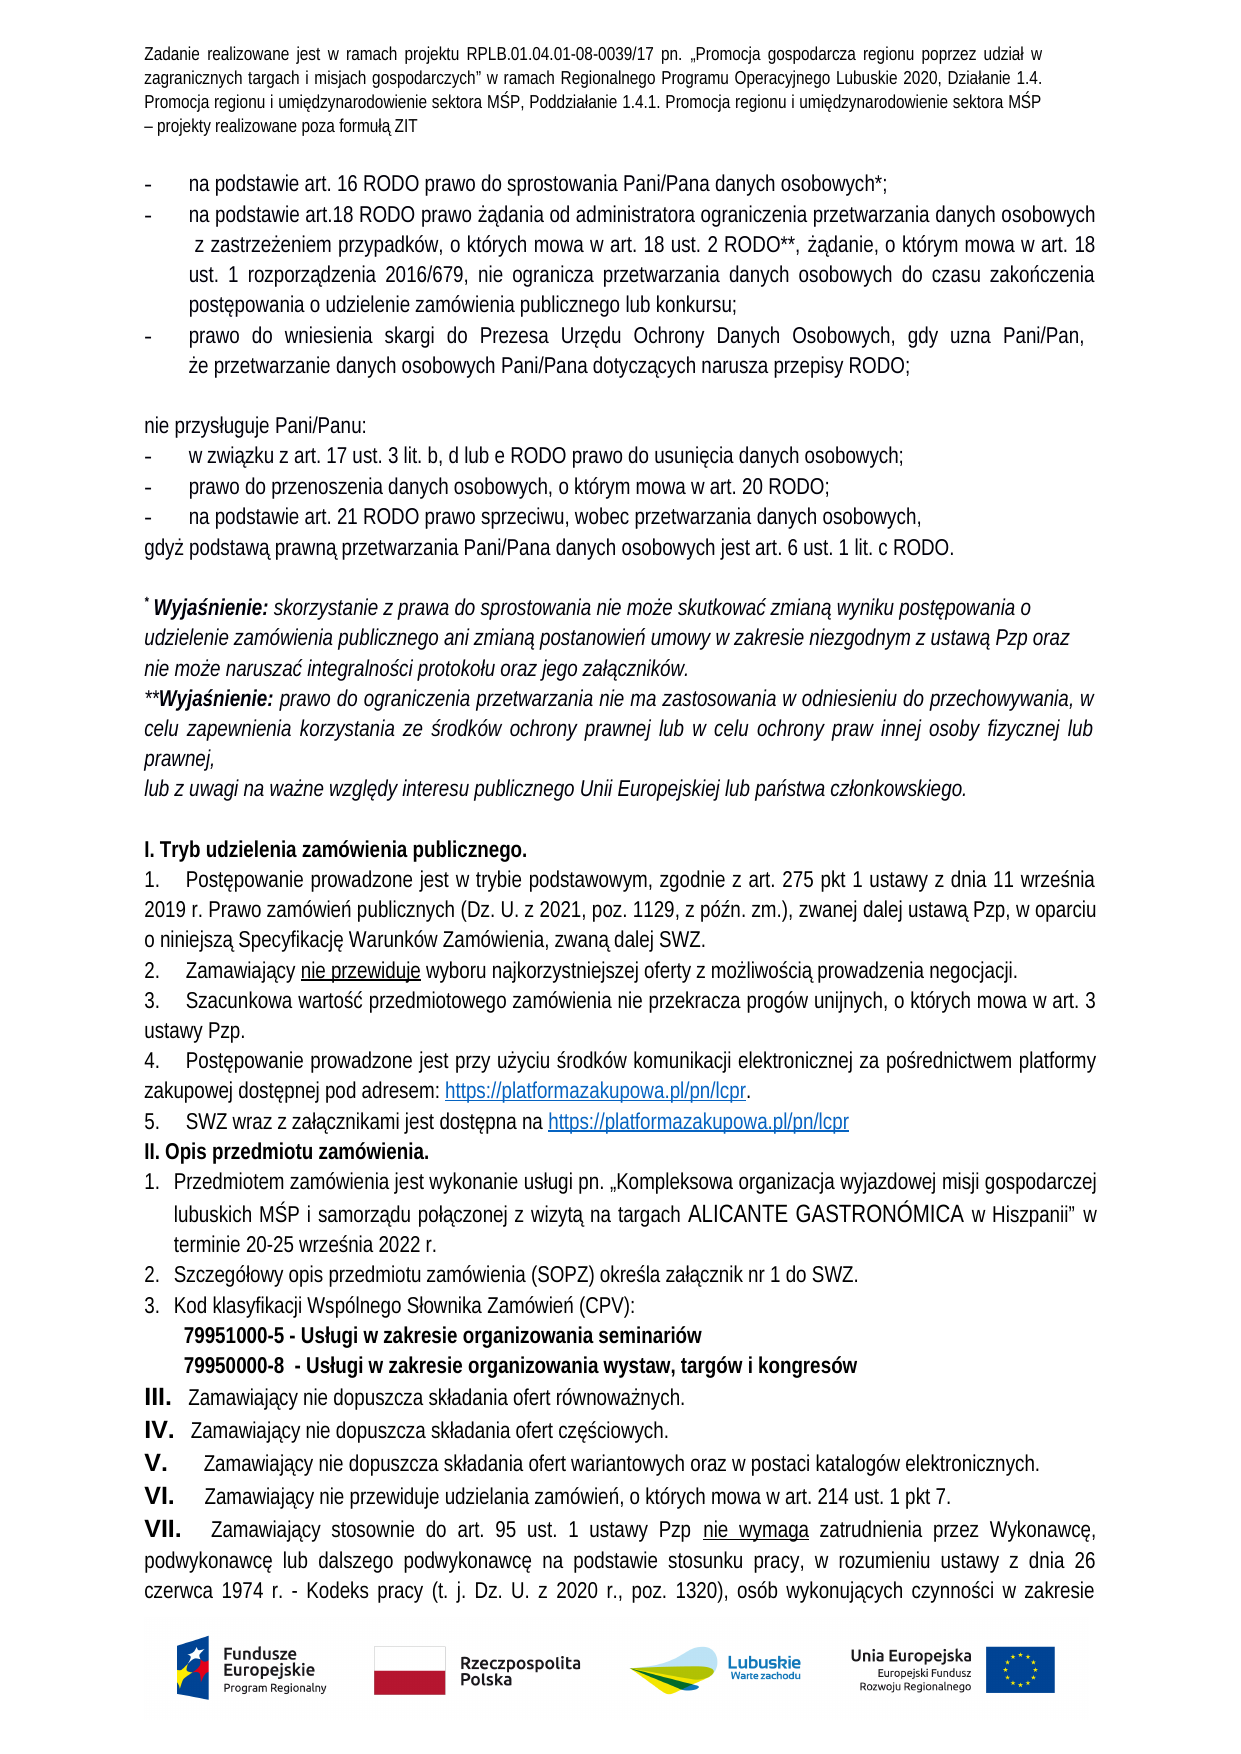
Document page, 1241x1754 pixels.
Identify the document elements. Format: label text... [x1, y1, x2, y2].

list Zamawiający nie przewiduje udzielania zamówień, o których mowa w art. 214 ust. 1 pkt 7. [144, 1481, 1097, 1510]
list Zamawiający nie przewiduje wyboru najkorzystniejszej oferty z możliwością prowadzenia negocjacji. [144, 957, 1097, 983]
picture [144, 1617, 1090, 1720]
text 79951000-5 - Usługi w zakresie organizowania seminariów [144, 1322, 1097, 1348]
list Zamawiający nie dopuszcza składania ofert częściowych. [144, 1415, 1097, 1444]
list prawo do przenoszenia danych osobowych, o którym mowa w art. 20 RODO; [144, 473, 1097, 499]
text gdyż podstawą prawną przetwarzania Pani/Pana danych osobowych jest art. 6 ust. 1 lit. c RODO. [144, 534, 1097, 560]
list prawo do wniesienia skargi do Prezesa Urzędu Ochrony Danych Osobowych, gdy uzna Pani/Pan, że przetwarzanie danych osobowych Pani/Pana dotyczących narusza przepisy RODO; [144, 322, 1097, 378]
text II. Opis przedmiotu zamówienia. [144, 1138, 1097, 1164]
list Szacunkowa wartość przedmiotowego zamówienia nie przekracza progów unijnych, o których mowa w art. 3 ustawy Pzp. [144, 987, 1097, 1043]
list Kod klasyfikacji Wspólnego Słownika Zamówień (CPV): [144, 1292, 1097, 1318]
list na podstawie art.18 RODO prawo żądania od administratora ograniczenia przetwarzania danych osobowych z zastrzeżeniem przypadków, o których mowa w art. 18 ust. 2 RODO**, żądanie, o którym mowa w art. 18 ust. 1 rozporządzenia 2016/679, nie ogranicza przetwarzania danych osobowych do czasu zakończenia postępowania o udzielenie zamówienia publicznego lub konkursu; [144, 201, 1096, 318]
list Postępowanie prowadzone jest w trybie podstawowym, zgodnie z art. 275 pkt 1 ustawy z dnia 11 września 2019 r. Prawo zamówień publicznych (Dz. U. z 2021, poz. 1129, z późn. zm.), zwanej dalej ustawą Pzp, w oparciu o niniejszą Specyfikację Warunków Zamówienia, zwaną dalej SWZ. [144, 866, 1097, 953]
list Zamawiający nie dopuszcza składania ofert równoważnych. [144, 1382, 1097, 1411]
list Postępowanie prowadzone jest przy użyciu środków komunikacji elektronicznej za pośrednictwem platformy zakupowej dostępnej pod adresem: https://platformazakupowa.pl/pn/lcpr. [144, 1047, 1097, 1104]
text **Wyjaśnienie: prawo do ograniczenia przetwarzania nie ma zastosowania w odniesieniu do przechowywania, w celu zapewnienia korzystania ze środków ochrony prawnej lub w celu ochrony praw innej osoby fizycznej lub prawnej, lub z uwagi na ważne względy interesu publicznego Unii Europejskiej lub państwa członkowskiego. [144, 685, 1096, 802]
text * Wyjaśnienie: skorzystanie z prawa do sprostowania nie może skutkować zmianą wyniku postępowania o udzielenie zamówienia publicznego ani zmianą postanowień umowy w zakresie niezgodnym z ustawą Pzp oraz nie może naruszać integralności protokołu oraz jego załączników. [144, 594, 1097, 681]
list na podstawie art. 21 RODO prawo sprzeciwu, wobec przetwarzania danych osobowych, [144, 503, 1097, 530]
text 79950000-8 - Usługi w zakresie organizowania wystaw, targów i kongresów [144, 1352, 1097, 1378]
list na podstawie art. 16 RODO prawo do sprostowania Pani/Pana danych osobowych*; [144, 170, 1097, 197]
list Przedmiotem zamówienia jest wykonanie usługi pn. „Kompleksowa organizacja wyjazdowej misji gospodarczej lubuskich MŚP i samorządu połączonej z wizytą na targach ALICANTE GASTRONÓMICA w Hiszpanii” w terminie 20-25 września 2022 r. [144, 1168, 1097, 1258]
text I. Tryb udzielenia zamówienia publicznego. [144, 836, 1097, 862]
list Zamawiający nie dopuszcza składania ofert wariantowych oraz w postaci katalogów elektronicznych. [144, 1448, 1097, 1477]
list SWZ wraz z załącznikami jest dostępna na https://platformazakupowa.pl/pn/lcpr [144, 1108, 1097, 1134]
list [144, 1514, 1097, 1603]
list Szczegółowy opis przedmiotu zamówienia (SOPZ) określa załącznik nr 1 do SWZ. [144, 1261, 1097, 1288]
list w związku z art. 17 ust. 3 lit. b, d lub e RODO prawo do usunięcia danych osobowych; [144, 442, 1097, 469]
text nie przysługuje Pani/Panu: [144, 412, 1097, 439]
